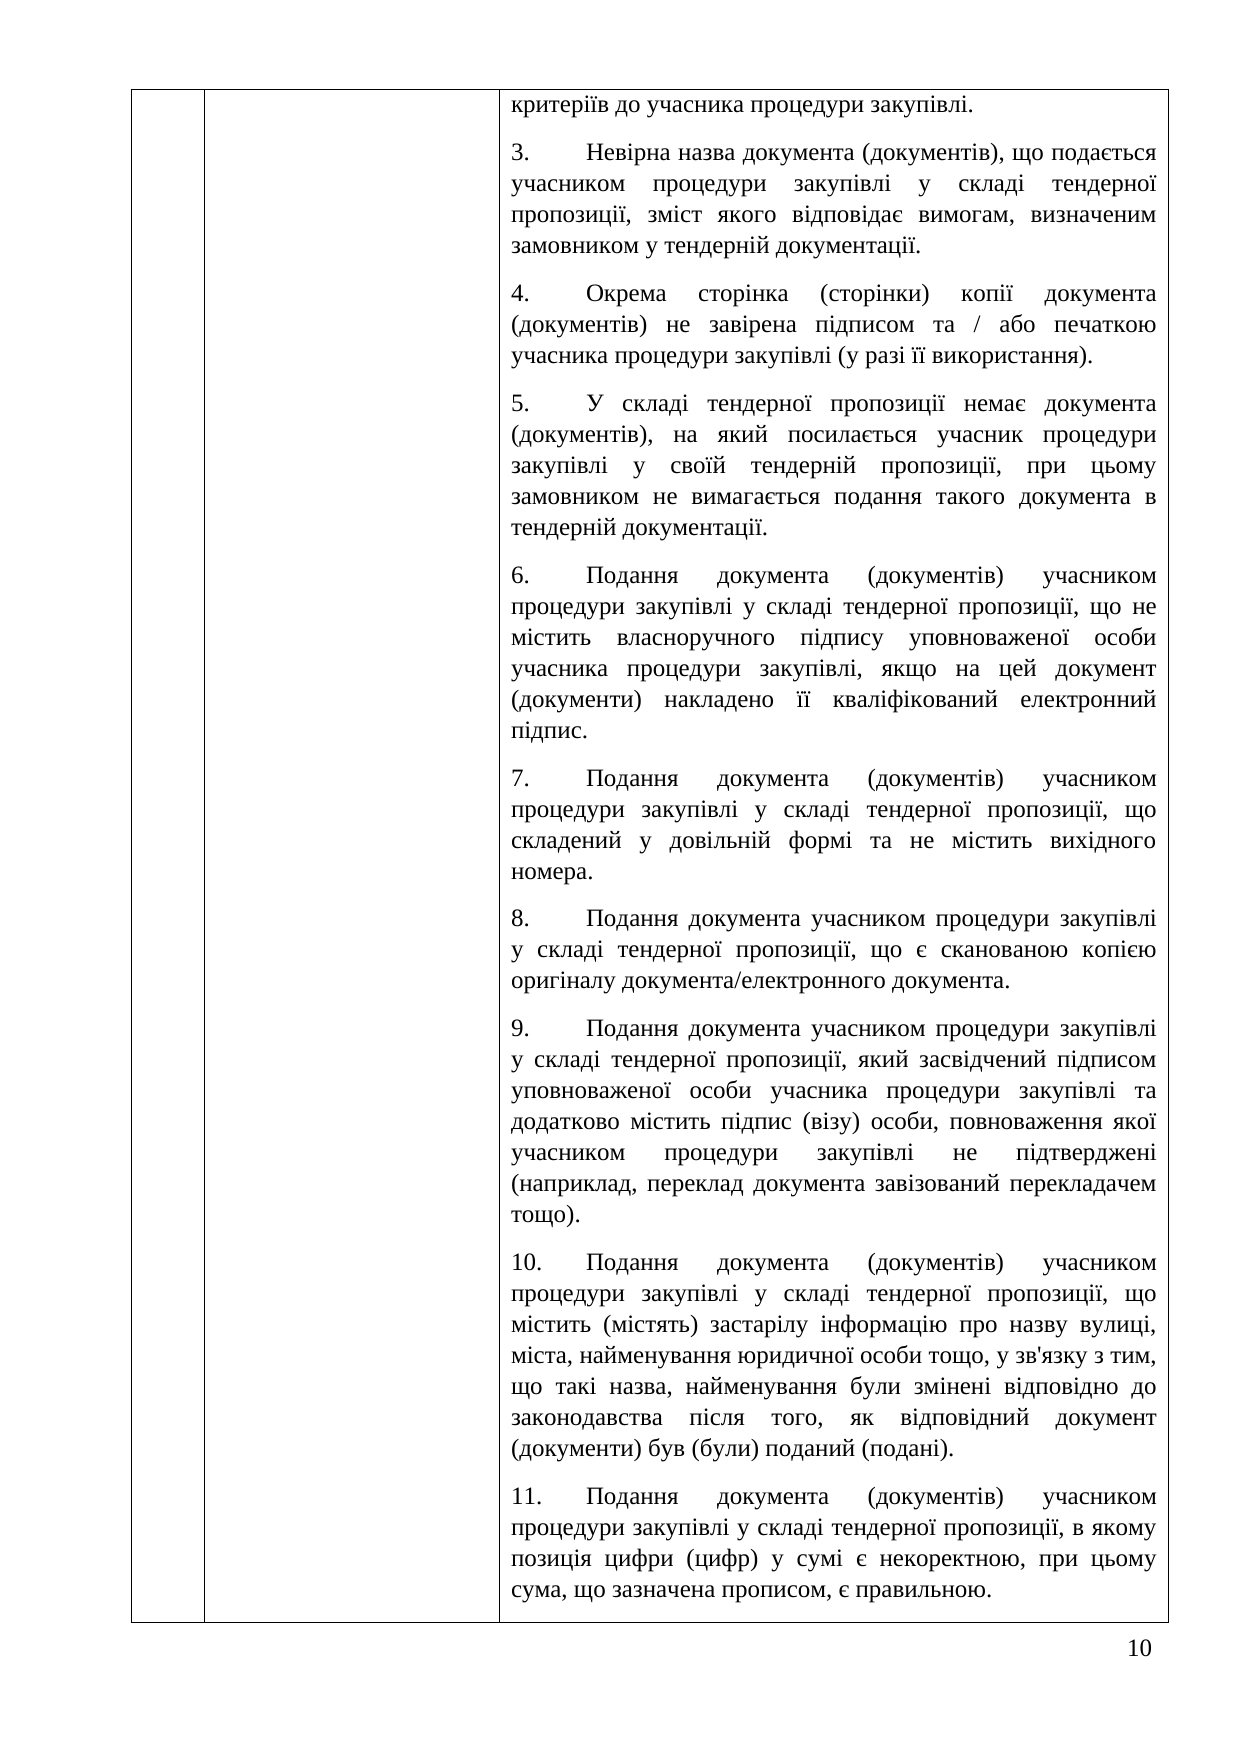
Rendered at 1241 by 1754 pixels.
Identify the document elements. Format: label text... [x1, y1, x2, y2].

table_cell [205, 90, 499, 1622]
table_cell 1 [132, 90, 204, 1622]
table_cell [500, 90, 1168, 1622]
